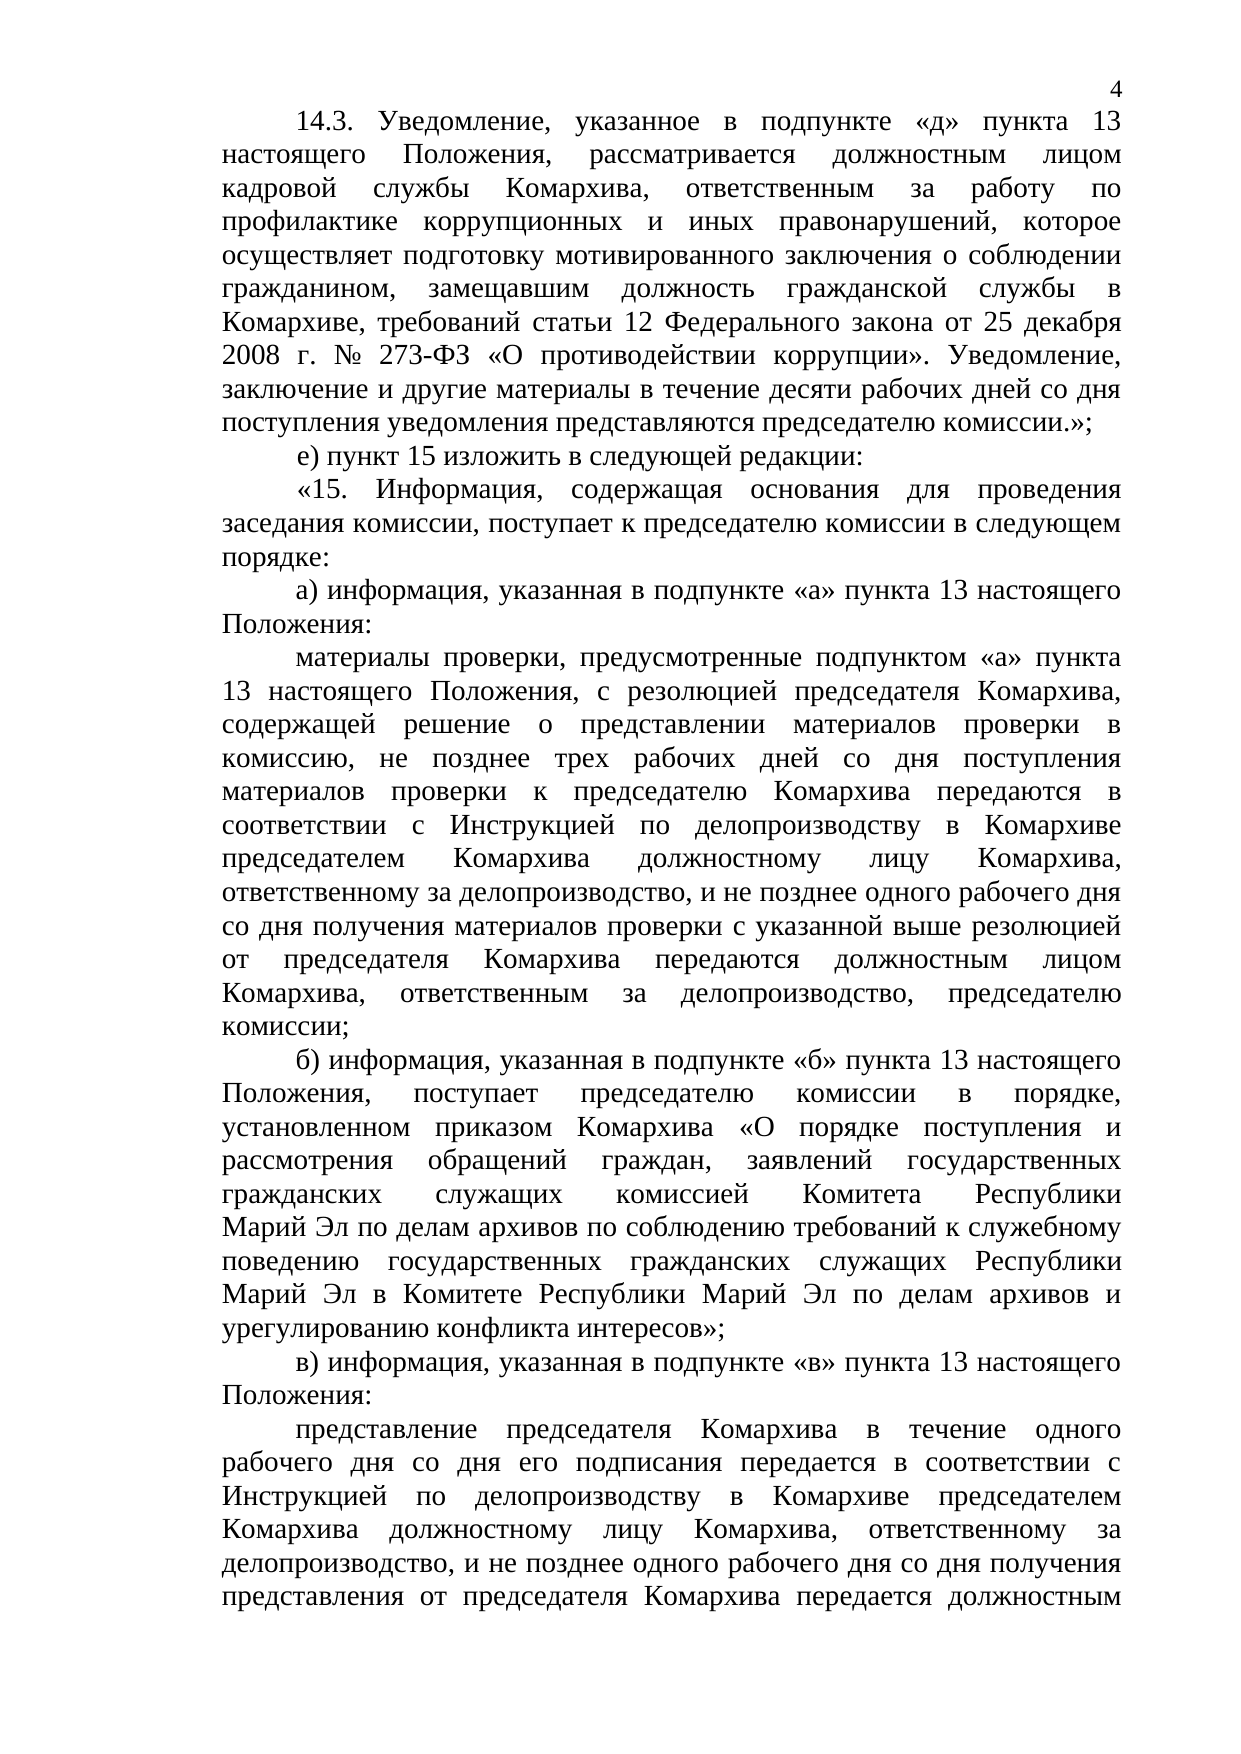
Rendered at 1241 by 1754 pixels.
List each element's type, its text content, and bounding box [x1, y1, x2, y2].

text 14.3. Уведомление, указанное в подпункте «д» пункта 13 настоящего Положения, рассматривается должностным лицом кадровой службы Комархива, ответственным за работу по профилактике коррупционных и иных правонарушений, которое осуществляет подготовку мотивированного заключения о соблюдении гражданином, замещавшим должность гражданской службы в Комархиве, требований статьи 12 Федерального закона от 25 декабря 2008 г. № 273-ФЗ «О противодействии коррупции». Уведомление, заключение и другие материалы в течение десяти рабочих дней со дня поступления уведомления представляются председателю комиссии.»; [222, 103, 1122, 438]
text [222, 1411, 1122, 1612]
text б) информация, указанная в подпункте «б» пункта 13 настоящего Положения, поступает председателю комиссии в порядке, установленном приказом Комархива «О порядке поступления и рассмотрения обращений граждан, заявлений государственных гражданских служащих комиссией Комитета Республики Марий Эл по делам архивов по соблюдению требований к служебному поведению государственных гражданских служащих Республики Марий Эл в Комитете Республики Марий Эл по делам архивов и урегулированию конфликта интересов»; [222, 1042, 1122, 1344]
text е) пункт 15 изложить в следующей редакции: [222, 438, 1122, 472]
text «15. Информация, содержащая основания для проведения заседания комиссии, поступает к председателю комиссии в следующем порядке: [222, 472, 1122, 572]
text в) информация, указанная в подпункте «в» пункта 13 настоящего Положения: [222, 1344, 1122, 1411]
text материалы проверки, предусмотренные подпунктом «а» пункта 13 настоящего Положения, с резолюцией председателя Комархива, содержащей решение о представлении материалов проверки в комиссию, не позднее трех рабочих дней со дня поступления материалов проверки к председателю Комархива передаются в соответствии с Инструкцией по делопроизводству в Комархиве председателем Комархива должностному лицу Комархива, ответственному за делопроизводство, и не позднее одного рабочего дня со дня получения материалов проверки с указанной выше резолюцией от председателя Комархива передаются должностным лицом Комархива, ответственным за делопроизводство, председателю комиссии; [222, 639, 1122, 1042]
text а) информация, указанная в подпункте «а» пункта 13 настоящего Положения: [222, 572, 1122, 639]
